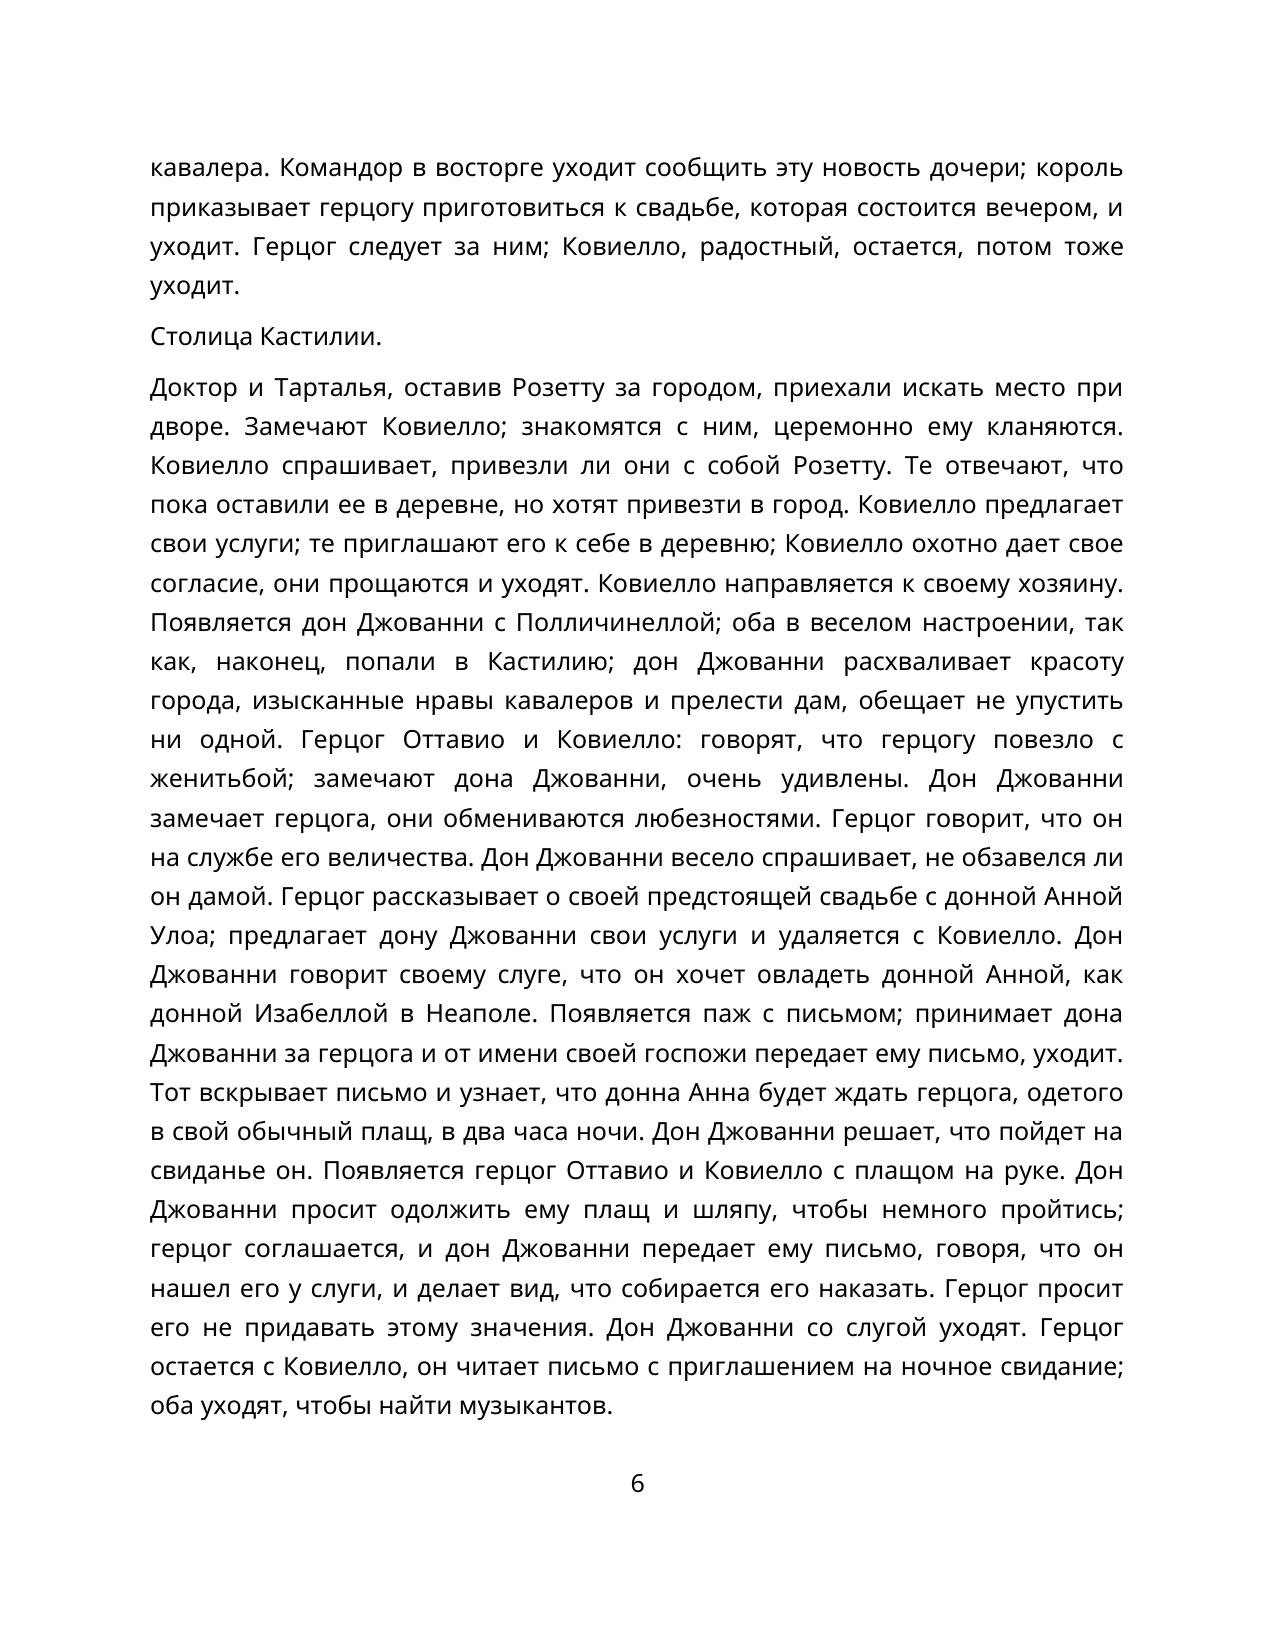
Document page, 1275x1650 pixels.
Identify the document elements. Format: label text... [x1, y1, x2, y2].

text Столица Кастилии. [150, 318, 1125, 352]
text Доктор и Тарталья, оставив Розетту за городом, приехали искать место при дворе. Замечают Ковиелло; знакомятся с ним, церемонно ему кланяются. Ковиелло спрашивает, привезли ли они с собой Розетту. Те отвечают, что пока оставили ее в деревне, но хотят привезти в город. Ковиелло предлагает свои услуги; те приглашают его к себе в деревню; Ковиелло охотно дает свое согласие, они прощаются и уходят. Ковиелло направляется к своему хозяину. Появляется дон Джованни с Полличинеллой; оба в веселом настроении, так как, наконец, попали в Кастилию; дон Джованни расхваливает красоту города, изысканные нравы кавалеров и прелести дам, обещает не упустить ни одной. Герцог Оттавио и Ковиелло: говорят, что герцогу повезло с женитьбой; замечают дона Джованни, очень удивлены. Дон Джованни замечает герцога, они обмениваются любезностями. Герцог говорит, что он на службе его величества. Дон Джованни весело спрашивает, не обзавелся ли он дамой. Герцог рассказывает о своей предстоящей свадьбе с донной Анной Улоа; предлагает дону Джованни свои услуги и удаляется с Ковиелло. Дон Джованни говорит своему слуге, что он хочет овладеть донной Анной, как донной Изабеллой в Неаполе. Появляется паж с письмом; принимает дона Джованни за герцога и от имени своей госпожи передает ему письмо, уходит. Тот вскрывает письмо и узнает, что донна Анна будет ждать герцога, одетого в свой обычный плащ, в два часа ночи. Дон Джованни решает, что пойдет на свиданье он. Появляется герцог Оттавио и Ковиелло с плащом на руке. Дон Джованни просит одолжить ему плащ и шляпу, чтобы немного пройтись; герцог соглашается, и дон Джованни передает ему письмо, говоря, что он нашел его у слуги, и делает вид, что собирается его наказать. Герцог просит его не придавать этому значения. Дон Джованни со слугой уходят. Герцог остается с Ковиелло, он читает письмо с приглашением на ночное свидание; оба уходят, чтобы найти музыкантов. [150, 369, 1125, 1422]
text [150, 150, 1125, 302]
